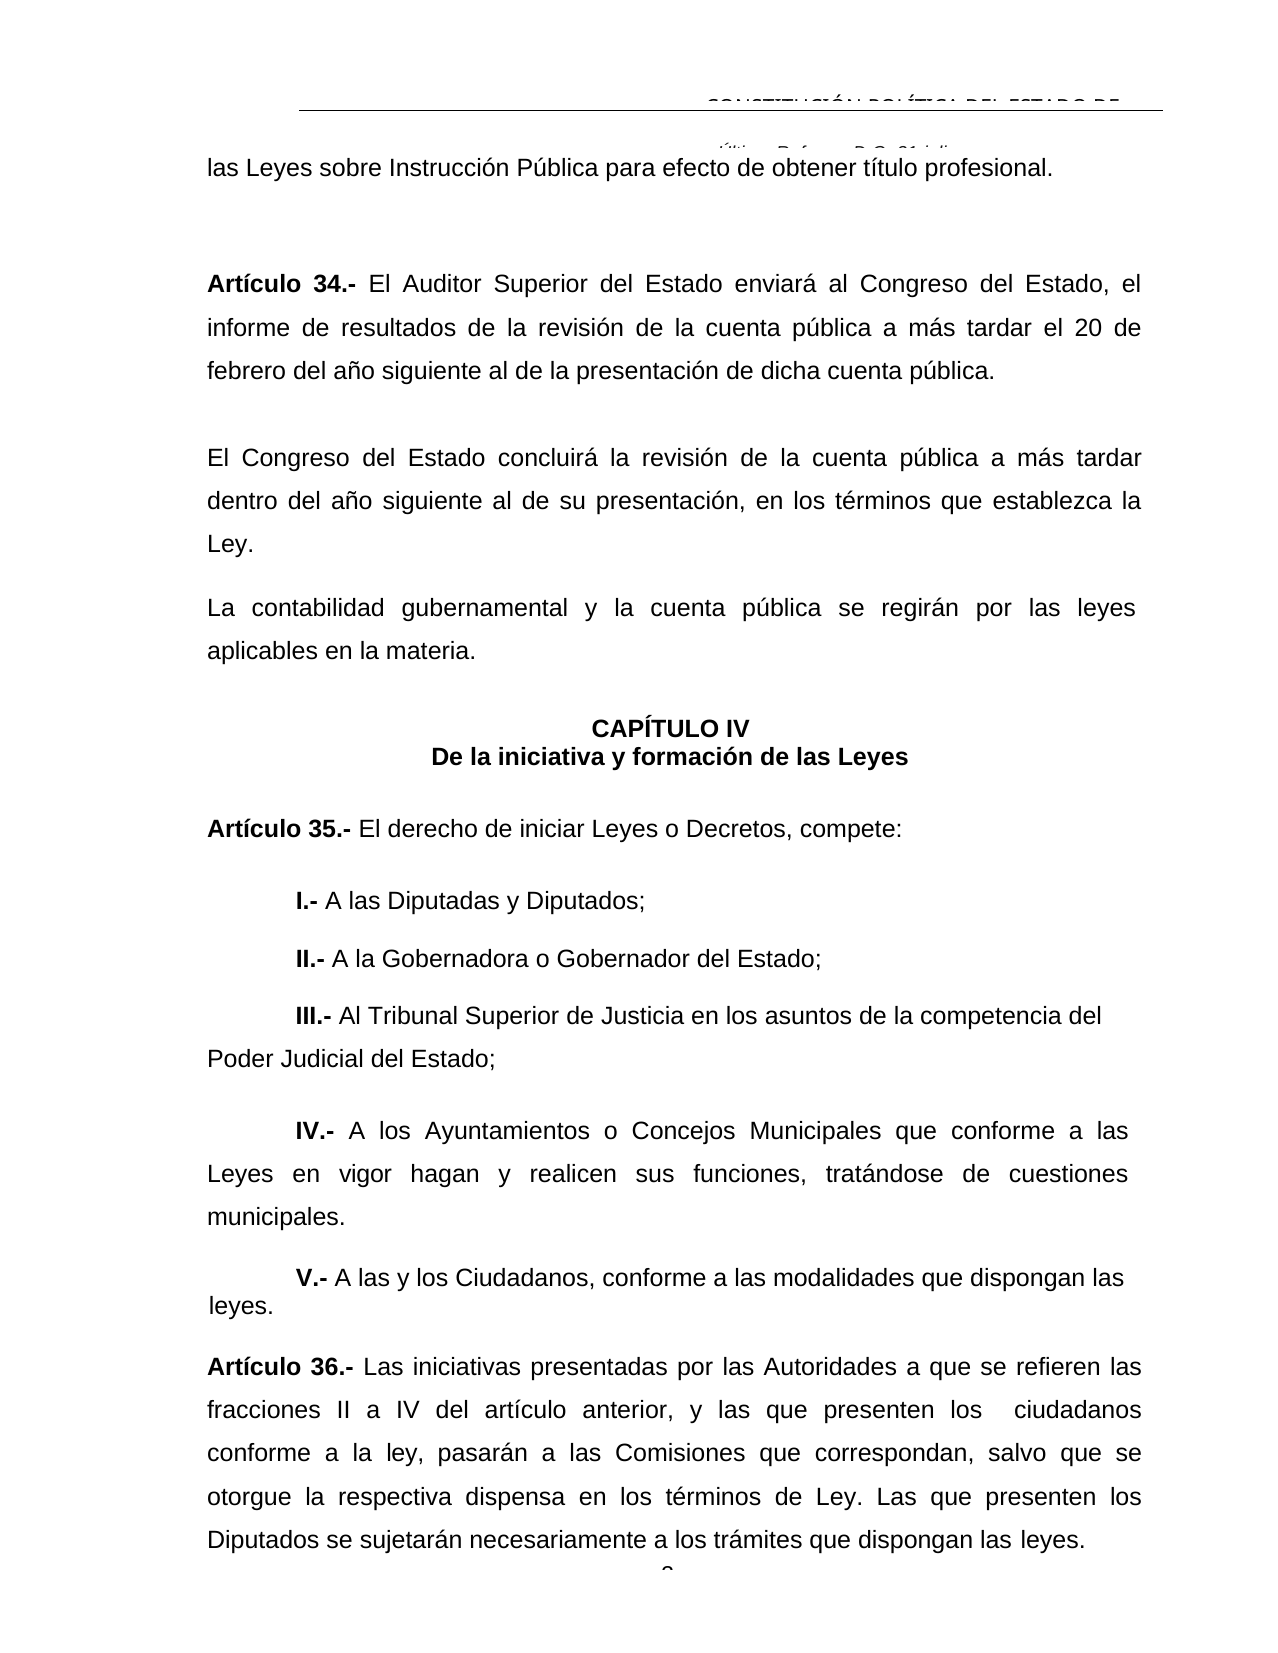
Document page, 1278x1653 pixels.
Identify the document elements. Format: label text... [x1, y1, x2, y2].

text I.- A las Diputadas y Diputados; [296, 886, 1200, 915]
text las Leyes sobre Instrucción Pública para efecto de obtener título profesional. [207, 154, 1200, 182]
text Artículo 34.- El Auditor Superior del Estado enviará al Congreso del Estado, el informe de resultados de la revisión de la cuenta pública a más tardar el 20 de febrero del año siguiente al de la presentación de dicha cuenta pública. [207, 269, 1143, 384]
text La contabilidad gubernamental y la cuenta pública se regirán por las leyes aplicables en la materia. [207, 593, 1137, 665]
text De la iniciativa y formación de las Leyes Artículo 35.- El derecho de iniciar Leyes o Decretos, compete: [207, 742, 911, 843]
text leyes. [209, 1291, 1200, 1320]
text IV.- A los Ayuntamientos o Concejos Municipales que conforme a las Leyes en vigor hagan y realicen sus funciones, tratándose de cuestiones municipales. [207, 1116, 1129, 1231]
text V.- A las y los Ciudadanos, conforme a las modalidades que dispongan las [296, 1262, 1200, 1291]
subtitle CAPÍTULO IV [591, 713, 1200, 742]
text III.- Al Tribunal Superior de Justicia en los asuntos de la competencia del Poder Judicial del Estado; [207, 1001, 1129, 1073]
text El Congreso del Estado concluirá la revisión de la cuenta pública a más tardar dentro del año siguiente al de su presentación, en los términos que establezca la Ley. [207, 443, 1143, 558]
text Artículo 36.- Las iniciativas presentadas por las Autoridades a que se refieren las fracciones II a IV del artículo anterior, y las que presenten los ciudadanos conforme a la ley, pasarán a las Comisiones que correspondan, salvo que se otorgue la respectiva dispensa en los términos de Ley. Las que presenten los Diputados se sujetarán necesariamente a los trámites que dispongan las leyes. [207, 1352, 1143, 1553]
text II.- A la Gobernadora o Gobernador del Estado; [296, 944, 1200, 972]
